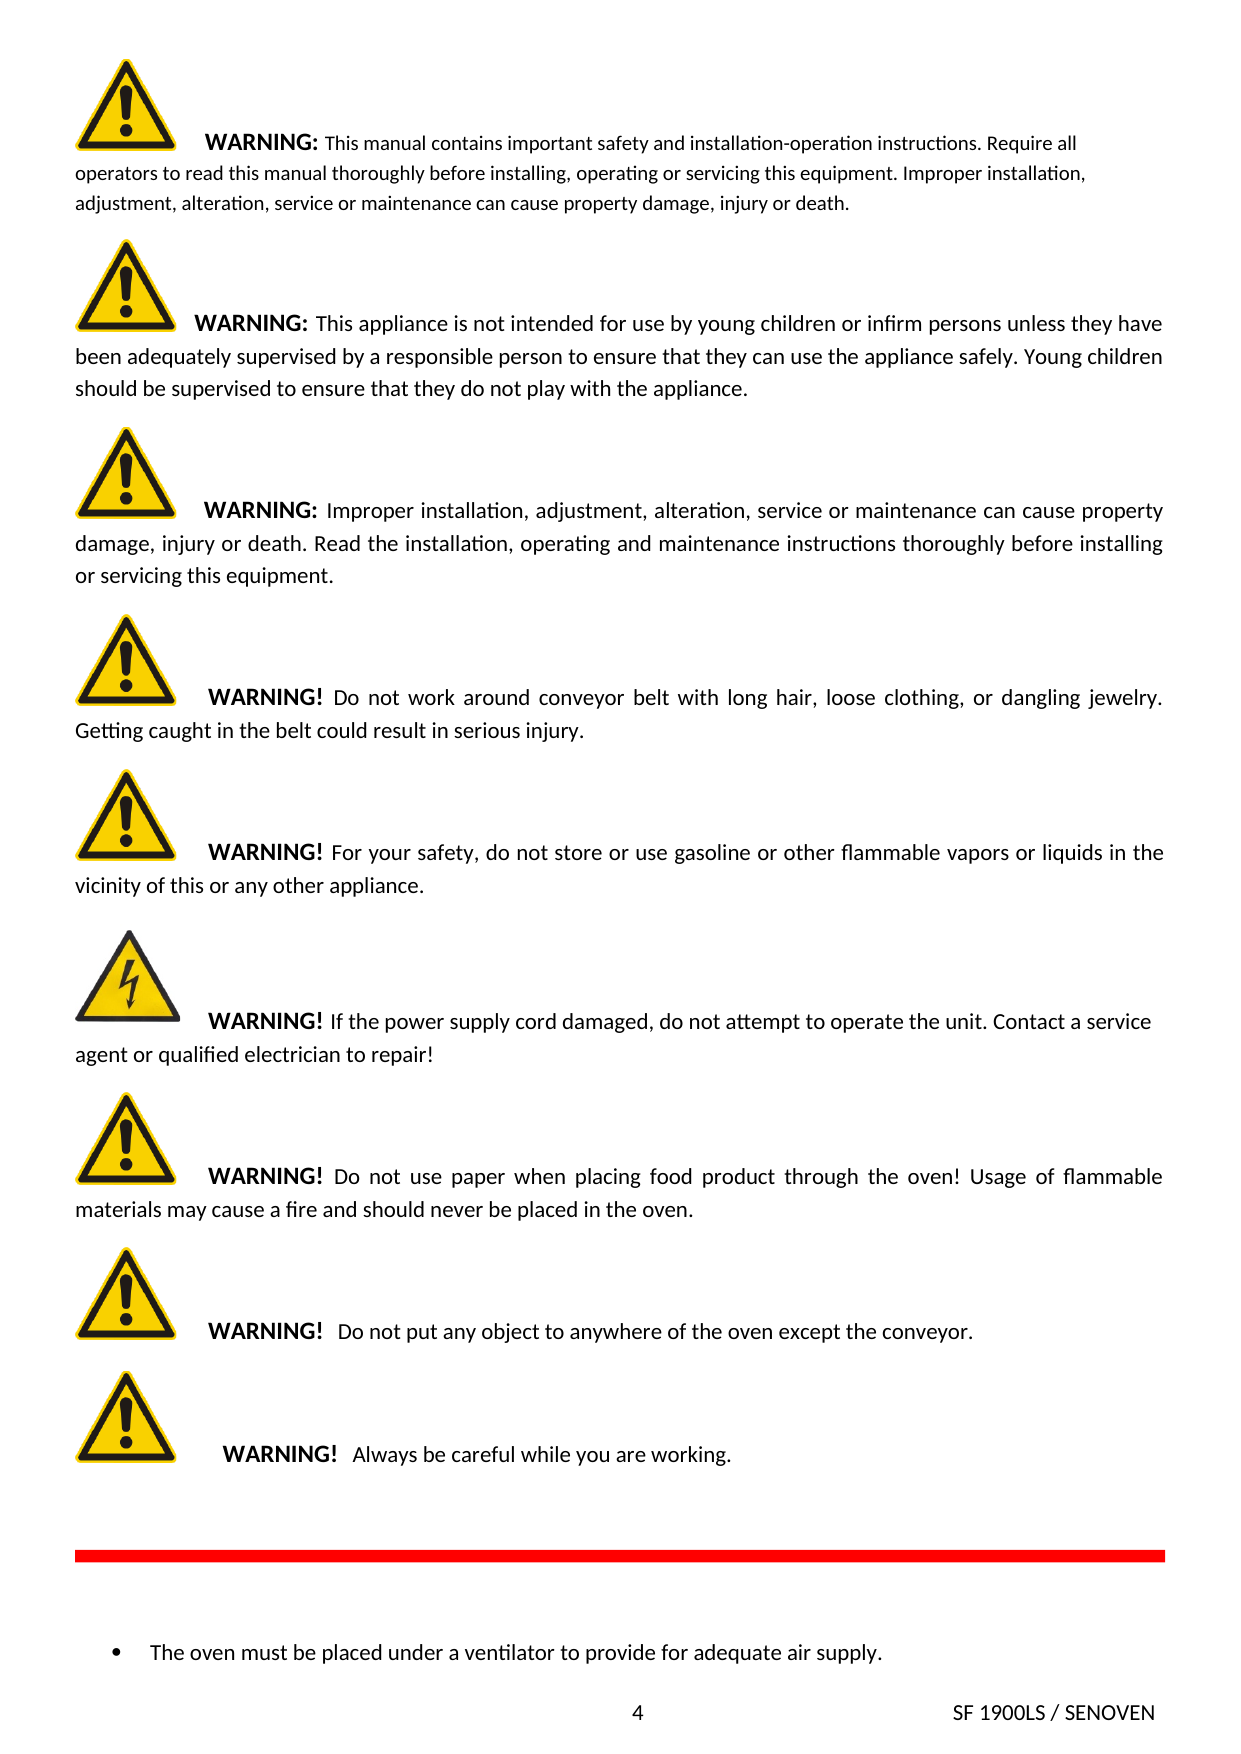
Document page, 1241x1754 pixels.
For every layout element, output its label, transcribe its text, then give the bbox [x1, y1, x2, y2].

text WARNING: This manual contains important safety and installation-operation instructions. Require all operators to read this manual thoroughly before installing, operating or servicing this equipment. Improper installation, adjustment, alteration, service or maintenance can cause property damage, injury or death. [75, 59, 1165, 215]
picture [75, 1092, 177, 1185]
picture [75, 239, 177, 332]
text WARNING: Improper installation, adjustment, alteration, service or maintenance can cause property damage, injury or death. Read the installation, operating and maintenance instructions thoroughly before installing or servicing this equipment. [75, 427, 1165, 589]
picture [75, 614, 177, 706]
text WARNING! For your safety, do not store or use gasoline or other flammable vapors or liquids in the vicinity of this or any other appliance. [75, 769, 1165, 899]
picture [75, 59, 177, 151]
text WARNING! Do not put any object to anywhere of the oven except the conveyor. [75, 1248, 1165, 1346]
text WARNING! Always be careful while you are working. [75, 1371, 1165, 1525]
text WARNING: This appliance is not intended for use by young children or infirm persons unless they have been adequately supervised by a responsible person to ensure that they can use the appliance safely. Young children should be supervised to ensure that they do not play with the appliance. [75, 240, 1165, 402]
picture [75, 1247, 177, 1340]
picture [75, 769, 177, 861]
text WARNING! Do not use paper when placing food product through the oven! Usage of flammable materials may cause a fire and should never be placed in the oven. [75, 1093, 1165, 1223]
picture [75, 1371, 177, 1463]
picture [75, 427, 177, 519]
list The oven must be placed under a ventilator to provide for adequate air supply. [112, 1638, 1165, 1666]
text WARNING! If the power supply cord damaged, do not attempt to operate the unit. Contact a service agent or qualified electrician to repair! [75, 924, 1165, 1068]
picture [75, 924, 181, 1030]
text WARNING! Do not work around conveyor belt with long hair, loose clothing, or dangling jewelry. Getting caught in the belt could result in serious injury. [75, 614, 1165, 744]
